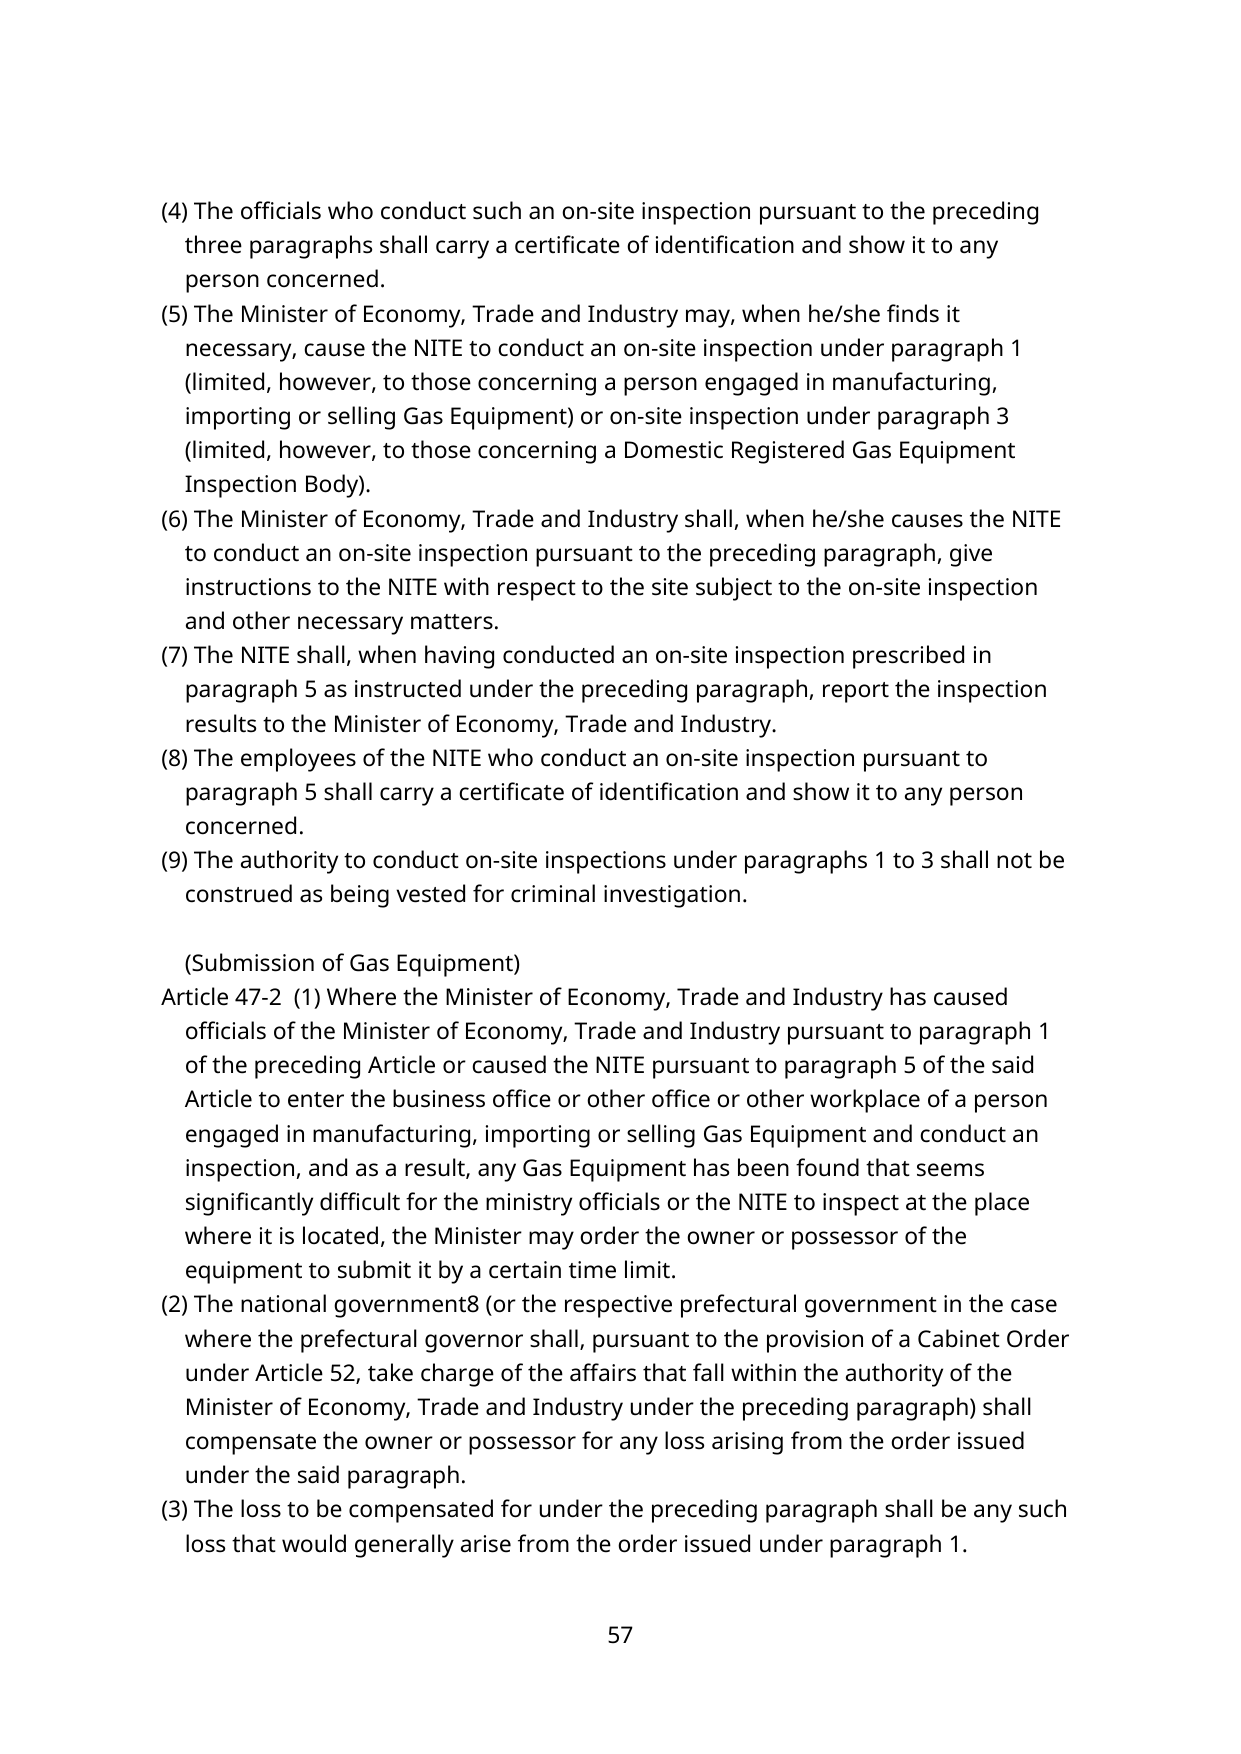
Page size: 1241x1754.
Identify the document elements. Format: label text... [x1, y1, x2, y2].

text (6) The Minister of Economy, Trade and Industry shall, when he/she causes the NITE to conduct an on-site inspection pursuant to the preceding paragraph, give instructions to the NITE with respect to the site subject to the on-site inspection and other necessary matters. [161, 501, 1079, 638]
text (9) The authority to conduct on-site inspections under paragraphs 1 to 3 shall not be construed as being vested for criminal investigation. [161, 843, 1079, 911]
text (7) The NITE shall, when having conducted an on-site inspection prescribed in paragraph 5 as instructed under the preceding paragraph, report the inspection results to the Minister of Economy, Trade and Industry. [161, 638, 1079, 740]
text (2) The national government8 (or the respective prefectural government in the case where the prefectural governor shall, pursuant to the provision of a Cabinet Order under Article 52, take charge of the affairs that fall within the authority of the Minister of Economy, Trade and Industry under the preceding paragraph) shall compensate the owner or possessor for any loss arising from the order issued under the said paragraph. [161, 1287, 1079, 1492]
text (8) The employees of the NITE who conduct an on-site inspection pursuant to paragraph 5 shall carry a certificate of identification and show it to any person concerned. [161, 740, 1079, 843]
text (5) The Minister of Economy, Trade and Industry may, when he/she finds it necessary, cause the NITE to conduct an on-site inspection under paragraph 1 (limited, however, to those concerning a person engaged in manufacturing, importing or selling Gas Equipment) or on-site inspection under paragraph 3 (limited, however, to those concerning a Domestic Registered Gas Equipment Inspection Body). [161, 296, 1079, 501]
text (Submission of Gas Equipment) [184, 945, 1079, 979]
text (3) The loss to be compensated for under the preceding paragraph shall be any such loss that would generally arise from the order issued under paragraph 1. [161, 1492, 1079, 1560]
text (4) The officials who conduct such an on-site inspection pursuant to the preceding three paragraphs shall carry a certificate of identification and show it to any person concerned. [161, 194, 1079, 296]
text Article 47-2 (1) Where the Minister of Economy, Trade and Industry has caused officials of the Minister of Economy, Trade and Industry pursuant to paragraph 1 of the preceding Article or caused the NITE pursuant to paragraph 5 of the said Article to enter the business office or other office or other workplace of a person engaged in manufacturing, importing or selling Gas Equipment and conduct an inspection, and as a result, any Gas Equipment has been found that seems significantly difficult for the ministry officials or the NITE to inspect at the place where it is located, the Minister may order the owner or possessor of the equipment to submit it by a certain time limit. [161, 979, 1079, 1287]
